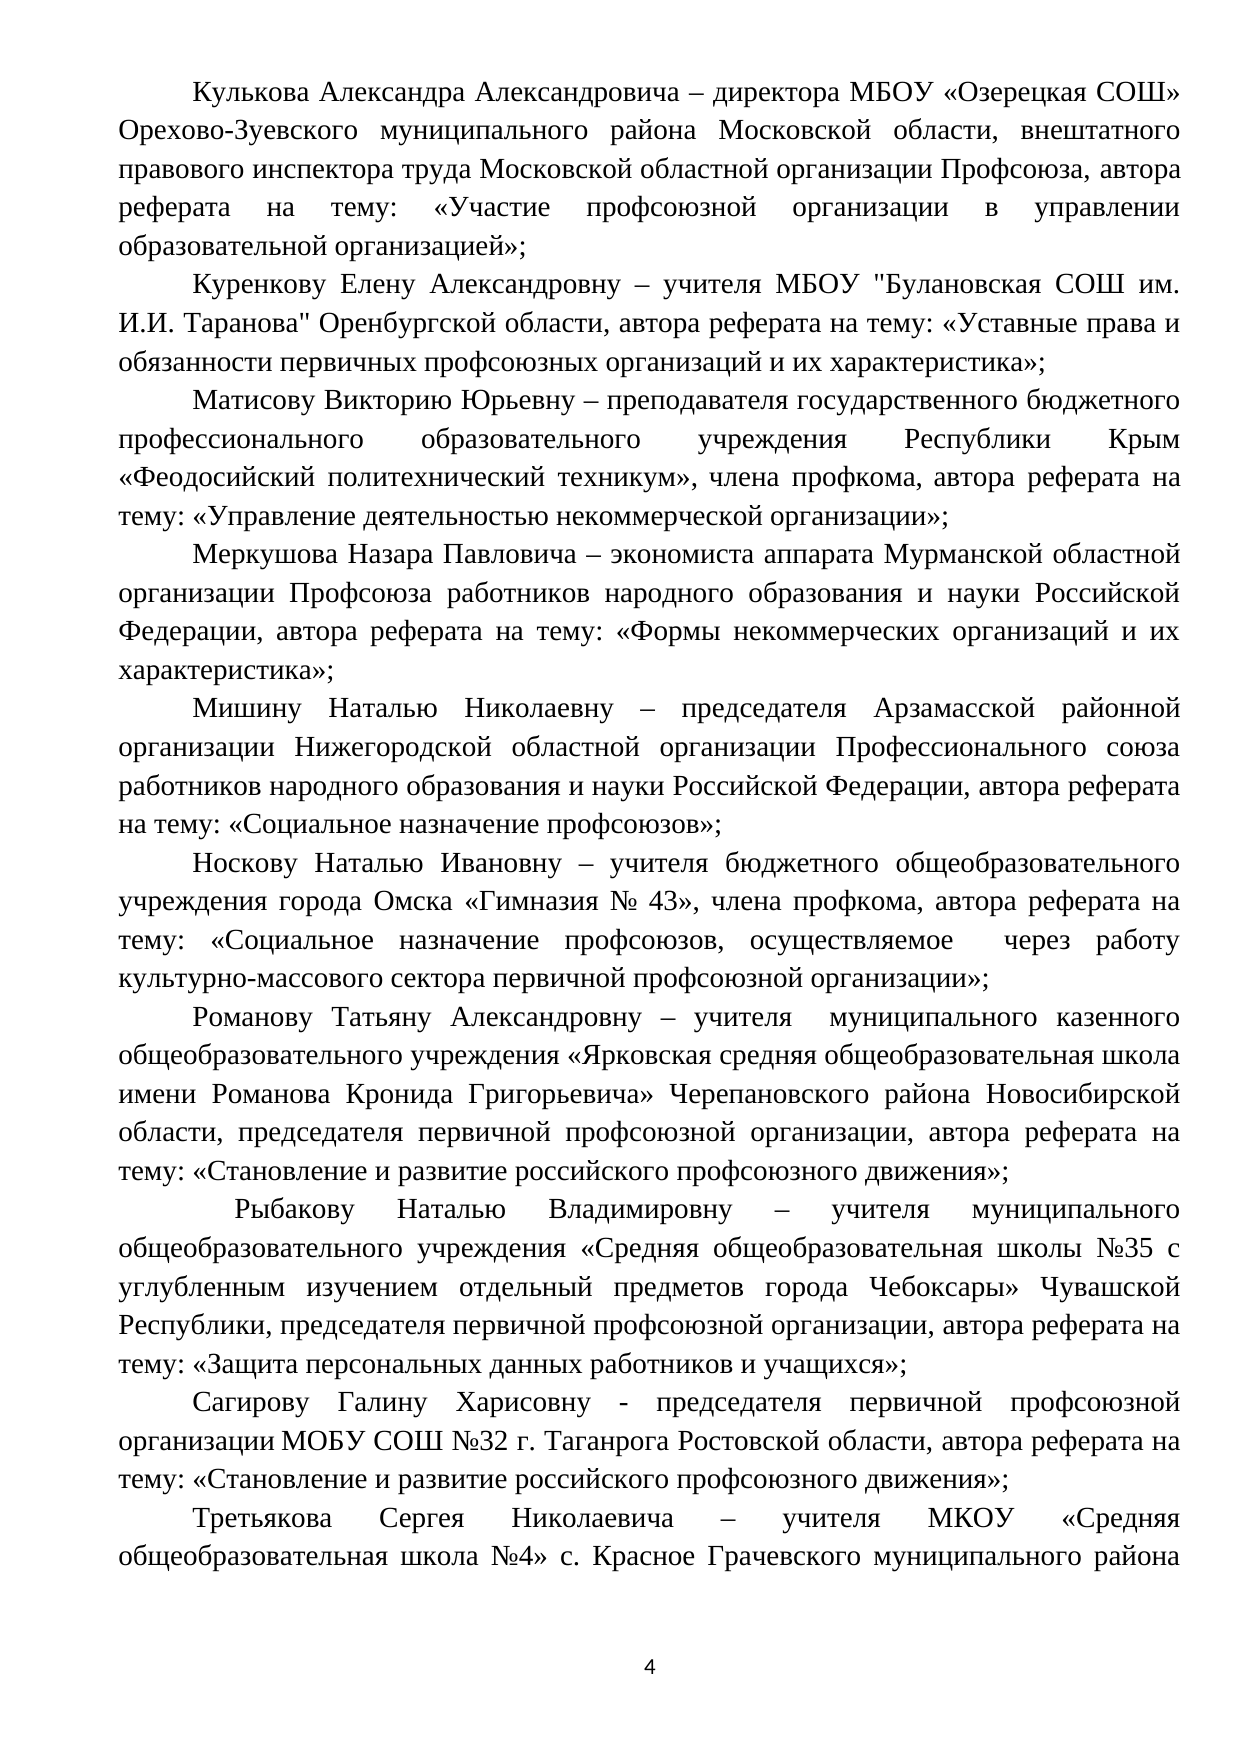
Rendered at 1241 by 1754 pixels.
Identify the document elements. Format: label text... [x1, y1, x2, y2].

text Меркушова Назара Павловича – экономиста аппарата Мурманской областной организации Профсоюза работников народного образования и науки Российской Федерации, автора реферата на тему: «Формы некоммерческих организаций и их характеристика»; [118, 536, 1181, 686]
text Рыбакову Наталью Владимировну – учителя муниципального общеобразовательного учреждения «Средняя общеобразовательная школы №35 с углубленным изучением отдельный предметов города Чебоксары» Чувашской Республики, председателя первичной профсоюзной организации, автора реферата на тему: «Защита персональных данных работников и учащихся»; [118, 1192, 1181, 1379]
text Мишину Наталью Николаевну – председателя Арзамасской районной организации Нижегородской областной организации Профессионального союза работников народного образования и науки Российской Федерации, автора реферата на тему: «Социальное назначение профсоюзов»; [118, 691, 1181, 840]
text Носкову Наталью Ивановну – учителя бюджетного общеобразовательного учреждения города Омска «Гимназия № 43», члена профкома, автора реферата на тему: «Социальное назначение профсоюзов, осуществляемое через работу культурно-массового сектора первичной профсоюзной организации»; [118, 845, 1181, 994]
text Куренкову Елену Александровну – учителя МБОУ "Булановская СОШ им. И.И. Таранова" Оренбургской области, автора реферата на тему: «Уставные права и обязанности первичных профсоюзных организаций и их характеристика»; [118, 267, 1181, 377]
text Романову Татьяну Александровну – учителя муниципального казенного общеобразовательного учреждения «Ярковская средняя общеобразовательная школа имени Романова Кронида Григорьевича» Черепановского района Новосибирской области, председателя первичной профсоюзной организации, автора реферата на тему: «Становление и развитие российского профсоюзного движения»; [118, 999, 1181, 1187]
text Кулькова Александра Александровича – директора МБОУ «Озерецкая СОШ» Орехово-Зуевского муниципального района Московской области, внештатного правового инспектора труда Московской областной организации Профсоюза, автора реферата на тему: «Участие профсоюзной организации в управлении образовательной организацией»; [118, 74, 1181, 262]
text Матисову Викторию Юрьевну – преподавателя государственного бюджетного профессионального образовательного учреждения Республики Крым «Феодосийский политехнический техникум», члена профкома, автора реферата на тему: «Управление деятельностью некоммерческой организации»; [118, 382, 1181, 531]
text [118, 1500, 1181, 1572]
text Сагирову Галину Харисовну - председателя первичной профсоюзной организации МОБУ СОШ №32 г. Таганрога Ростовской области, автора реферата на тему: «Становление и развитие российского профсоюзного движения»; [118, 1384, 1181, 1495]
